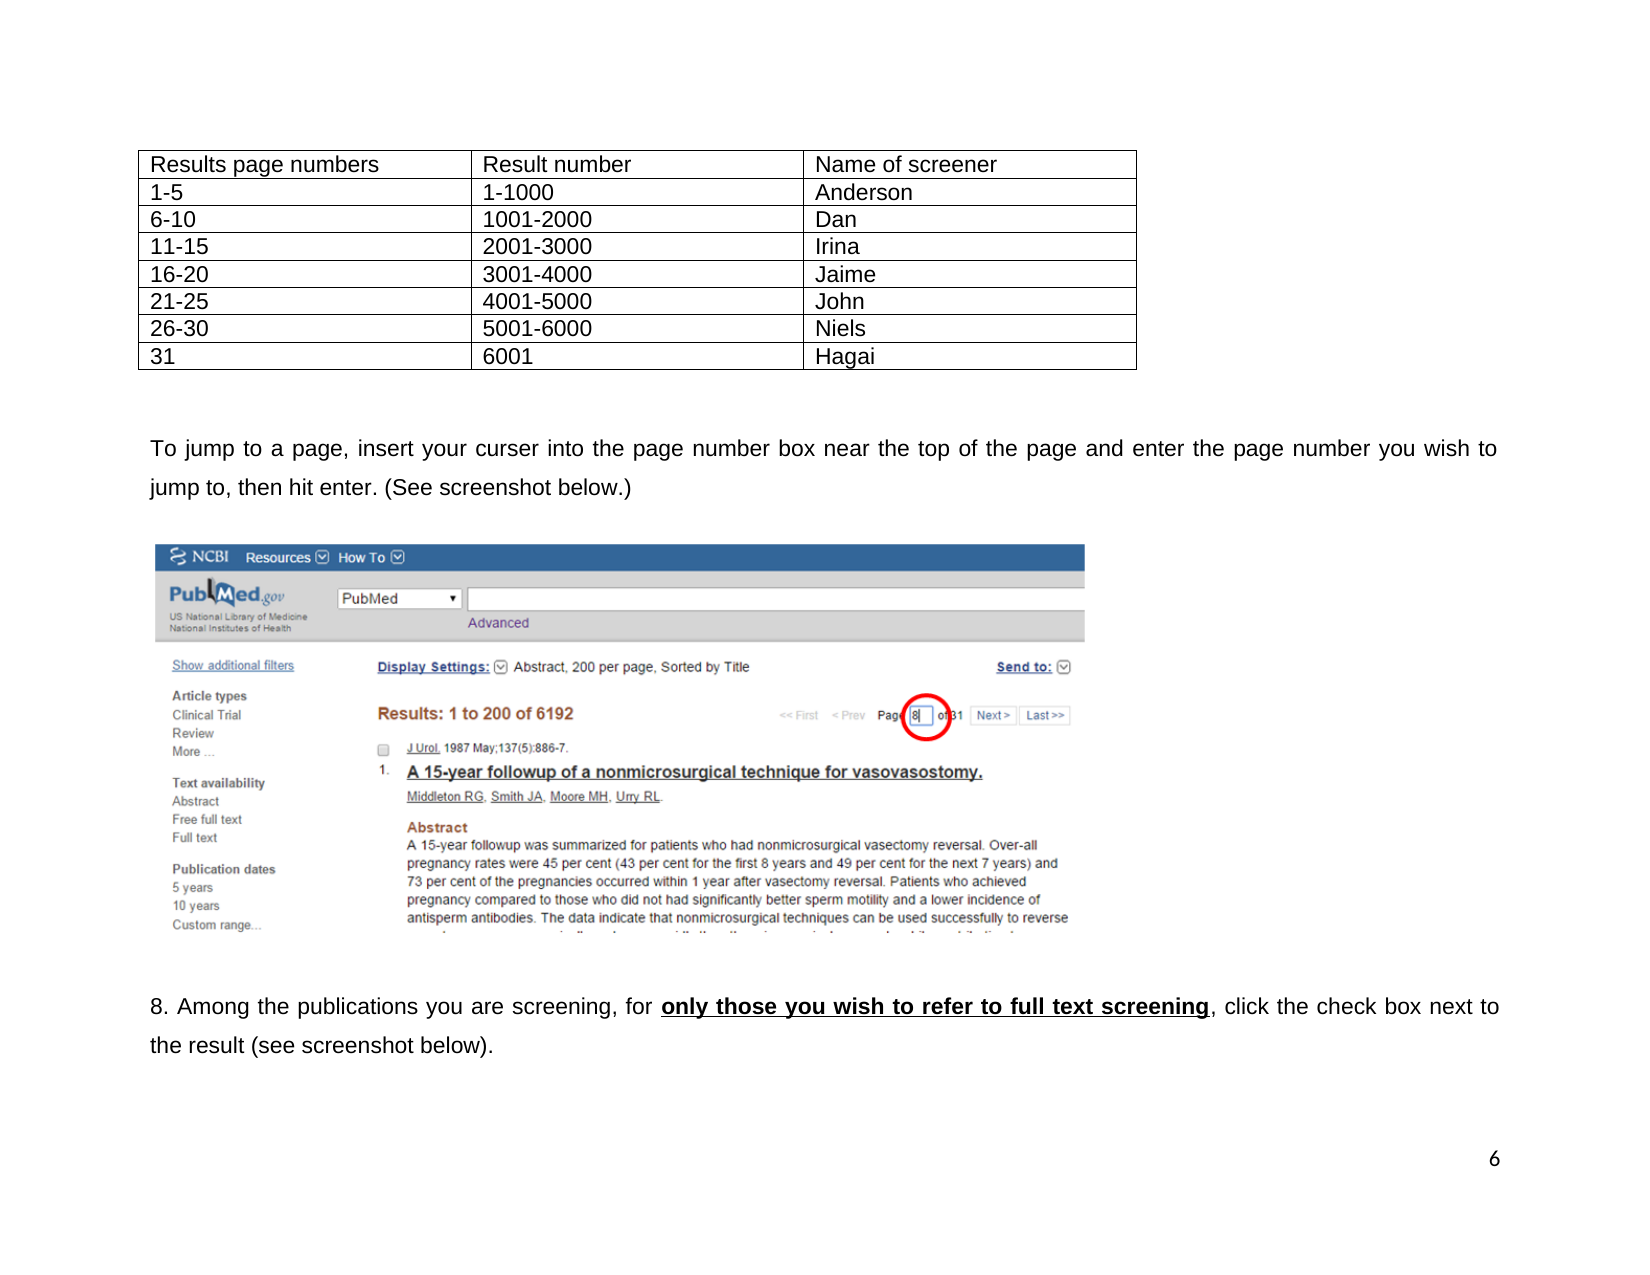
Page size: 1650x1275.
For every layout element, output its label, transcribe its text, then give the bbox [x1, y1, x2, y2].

table_cell 2001-3000 [472, 233, 803, 259]
table_cell Anderson [804, 179, 1136, 205]
table_cell 1001-2000 [472, 206, 803, 232]
table_cell 31 [139, 343, 471, 369]
table_header Result number [472, 151, 803, 177]
table_cell 6001 [472, 343, 803, 369]
table_cell 6-10 [139, 206, 471, 232]
table_cell Dan [804, 206, 1136, 232]
table_cell 1-1000 [472, 179, 803, 205]
table_cell 26-30 [139, 315, 471, 342]
table_cell Hagai [804, 343, 1136, 369]
text To jump to a page, insert your curser into the page number box near the top of the page and enter the page number you wish to jump to, then hit enter. (See screenshot below.) [150, 435, 1500, 501]
table_cell Irina [804, 233, 1136, 259]
picture [150, 538, 1091, 954]
table_header Name of screener [804, 151, 1136, 177]
table_cell 21-25 [139, 288, 471, 314]
table_cell Jaime [804, 261, 1136, 287]
text 8. Among the publications you are screening, for only those you wish to refer to full text screening, click the check box next to the result (see screenshot below). [150, 993, 1500, 1059]
table_cell 11-15 [139, 233, 471, 259]
table_cell 1-5 [139, 179, 471, 205]
table_cell 16-20 [139, 261, 471, 287]
table_cell 5001-6000 [472, 315, 803, 342]
table_cell Niels [804, 315, 1136, 342]
table_cell 4001-5000 [472, 288, 803, 314]
table_header Results page numbers [139, 151, 471, 177]
table_cell 3001-4000 [472, 261, 803, 287]
table_cell John [804, 288, 1136, 314]
